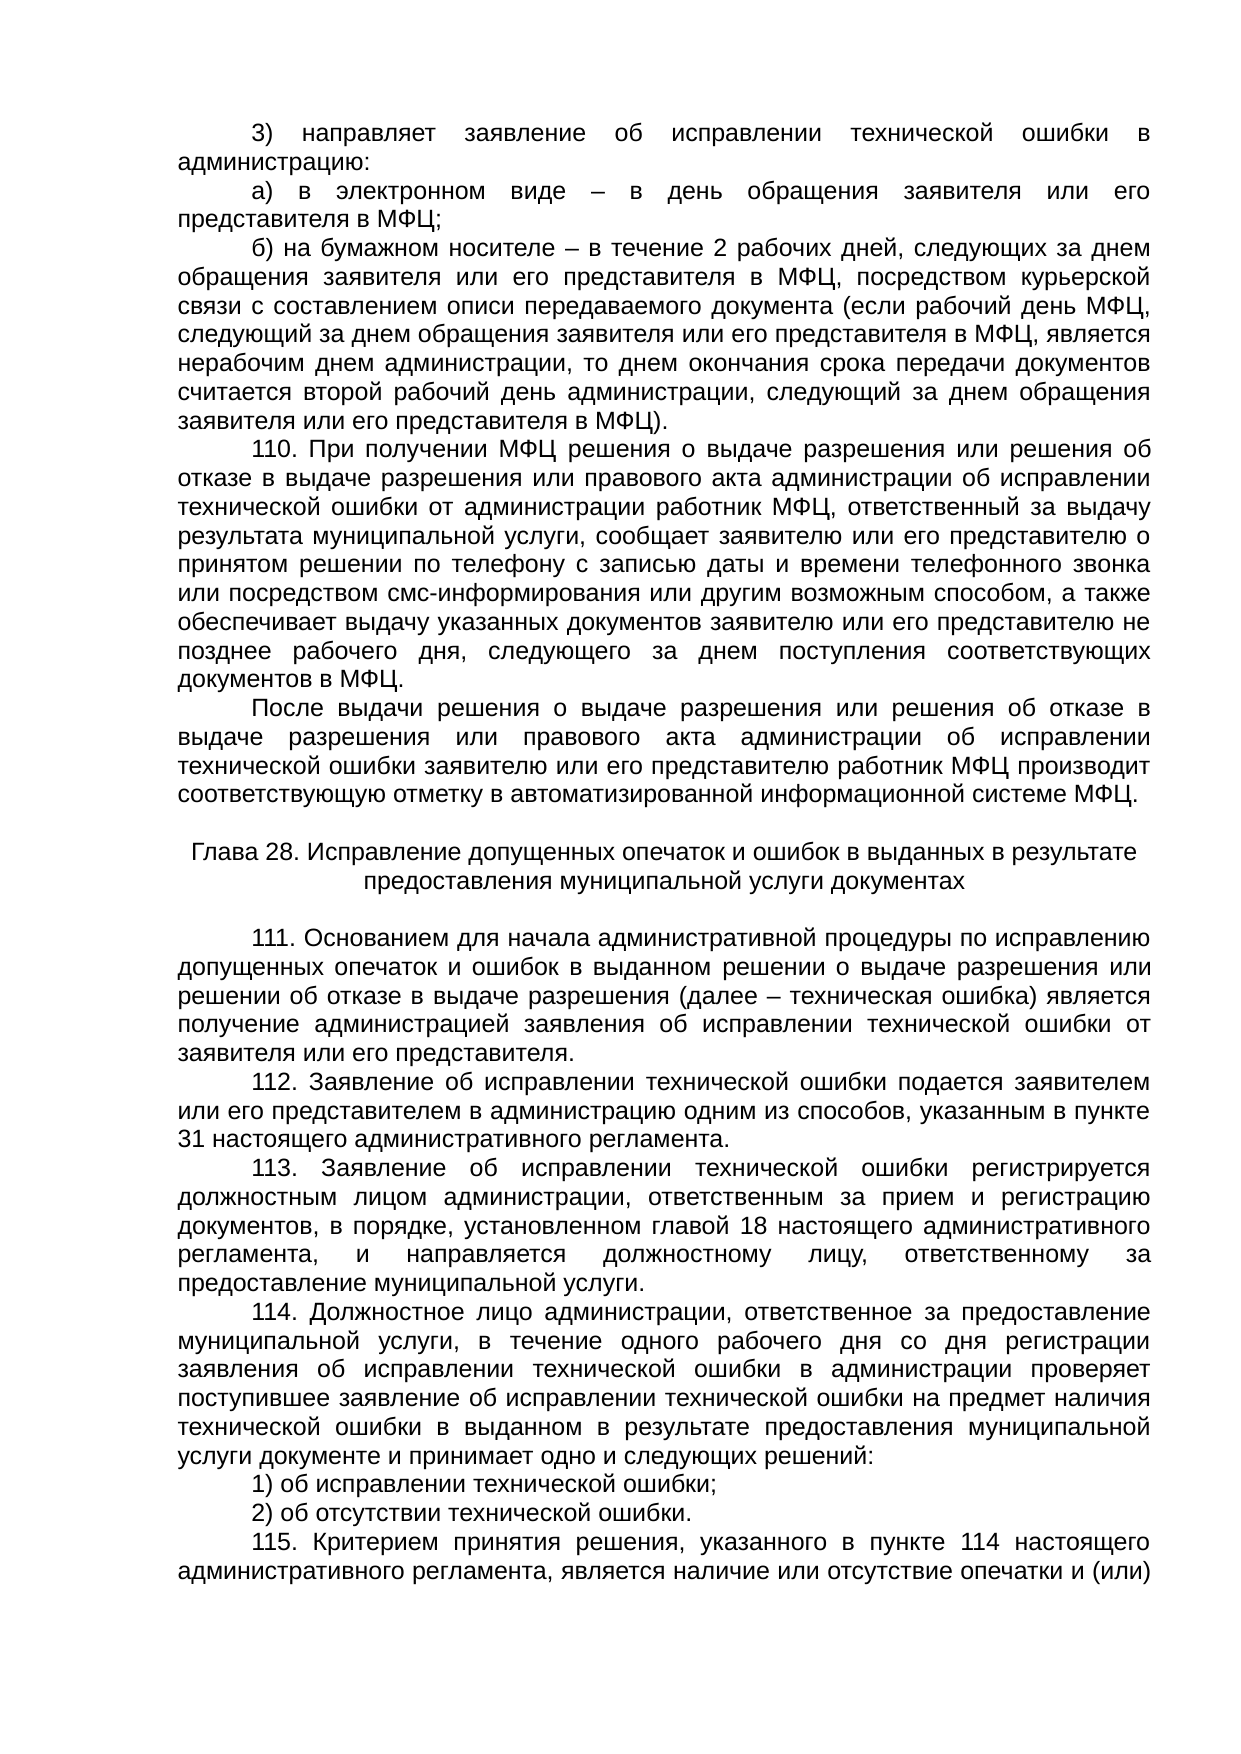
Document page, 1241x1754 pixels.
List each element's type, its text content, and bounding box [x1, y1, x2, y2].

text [177, 1527, 1152, 1584]
text Глава 28. Исправление допущенных опечаток и ошибок в выданных в результате предоставления муниципальной услуги документах [177, 837, 1152, 894]
text 1) об исправлении технической ошибки; [177, 1469, 1152, 1498]
text 114. Должностное лицо администрации, ответственное за предоставление муниципальной услуги, в течение одного рабочего дня со дня регистрации заявления об исправлении технической ошибки в администрации проверяет поступившее заявление об исправлении технической ошибки на предмет наличия технической ошибки в выданном в результате предоставления муниципальной услуги документе и принимает одно и следующих решений: [177, 1297, 1152, 1469]
text 111. Основанием для начала административной процедуры по исправлению допущенных опечаток и ошибок в выданном решении о выдаче разрешения или решении об отказе в выдаче разрешения (далее – техническая ошибка) является получение администрацией заявления об исправлении технической ошибки от заявителя или его представителя. [177, 923, 1152, 1067]
text 3) направляет заявление об исправлении технической ошибки в администрацию: [177, 118, 1152, 176]
text 110. При получении МФЦ решения о выдаче разрешения или решения об отказе в выдаче разрешения или правового акта администрации об исправлении технической ошибки от администрации работник МФЦ, ответственный за выдачу результата муниципальной услуги, сообщает заявителю или его представителю о принятом решении по телефону с записью даты и времени телефонного звонка или посредством смс-информирования или другим возможным способом, а также обеспечивает выдачу указанных документов заявителю или его представителю не позднее рабочего дня, следующего за днем поступления соответствующих документов в МФЦ. [177, 434, 1152, 693]
text После выдачи решения о выдаче разрешения или решения об отказе в выдаче разрешения или правового акта администрации об исправлении технической ошибки заявителю или его представителю работник МФЦ производит соответствующую отметку в автоматизированной информационной системе МФЦ. [177, 693, 1152, 808]
text 2) об отсутствии технической ошибки. [177, 1498, 1152, 1527]
text б) на бумажном носителе – в течение 2 рабочих дней, следующих за днем обращения заявителя или его представителя в МФЦ, посредством курьерской связи с составлением описи передаваемого документа (если рабочий день МФЦ, следующий за днем обращения заявителя или его представителя в МФЦ, является нерабочим днем администрации, то днем окончания срока передачи документов считается второй рабочий день администрации, следующий за днем обращения заявителя или его представителя в МФЦ). [177, 233, 1152, 434]
text 113. Заявление об исправлении технической ошибки регистрируется должностным лицом администрации, ответственным за прием и регистрацию документов, в порядке, установленном главой 18 настоящего административного регламента, и направляется должностному лицу, ответственному за предоставление муниципальной услуги. [177, 1153, 1152, 1297]
text 112. Заявление об исправлении технической ошибки подается заявителем или его представителем в администрацию одним из способов, указанным в пункте 31 настоящего административного регламента. [177, 1067, 1152, 1153]
text а) в электронном виде – в день обращения заявителя или его представителя в МФЦ; [177, 176, 1152, 233]
